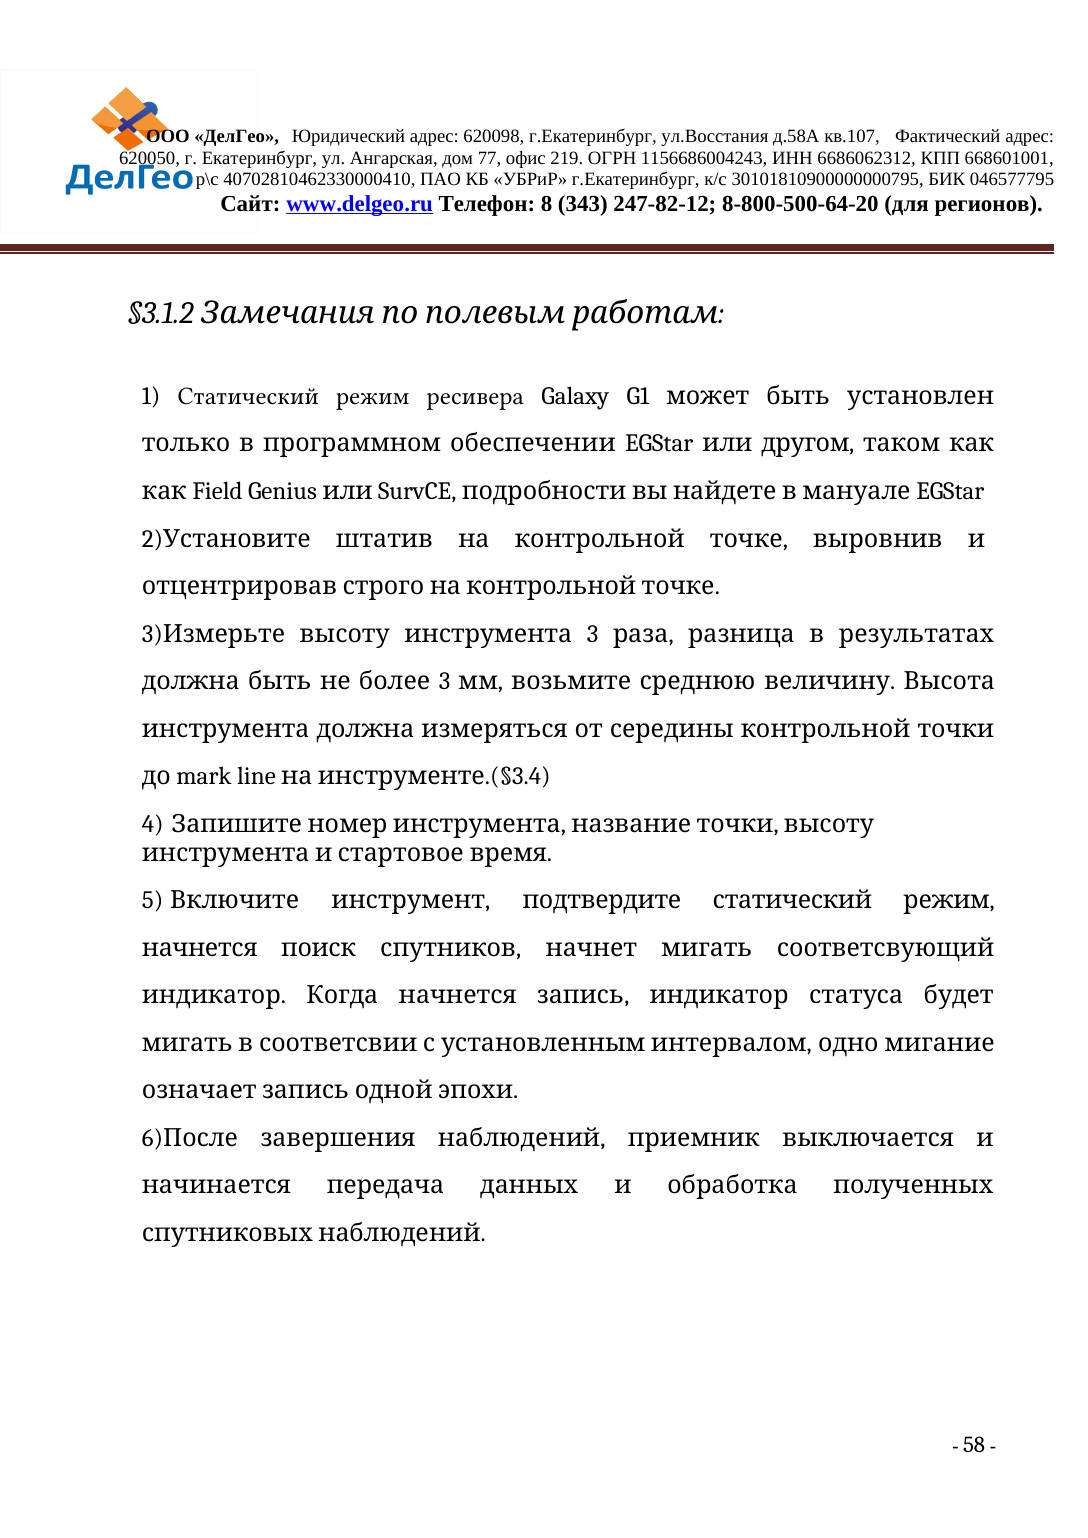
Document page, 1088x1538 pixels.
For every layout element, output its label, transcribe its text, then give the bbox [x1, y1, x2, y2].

subtitle §3.1.2 Замечания по полевым работам: [127, 296, 1054, 332]
text 3)Измерьте высоту инструмента 3 раза, разница в результатах должна быть не более 3 мм, возьмите среднюю величину. Высота инструмента должна измеряться от середины контрольной точки до mark line на инструменте.(§3.4) [142, 620, 995, 791]
list Запишите номер инструмента, название точки, высоту инструмента и стартовое время. [142, 810, 983, 868]
list Включите инструмент, подтвердите статический режим, начнется поиск спутников, начнет мигать соответсвующий индикатор. Когда начнется запись, индикатор статуса будет мигать в соответсвии с установленным интервалом, одно мигание означает запись одной эпохи. [142, 886, 994, 1105]
text 6)После завершения наблюдений, приемник выключается и начинается передача данных и обработка полученных спутниковых наблюдений. [142, 1124, 994, 1247]
picture [0, 69, 258, 234]
text 1) Статический режим ресивера Galaxy G1 может быть установлен только в программном обеспечении EGStar или другом, таком как как Field Genius или SurvCE, подробности вы найдете в мануале EGStar [142, 382, 994, 506]
text 2)Установите штатив на контрольной точке, выровнив и отцентрировав строго на контрольной точке. [142, 524, 986, 601]
